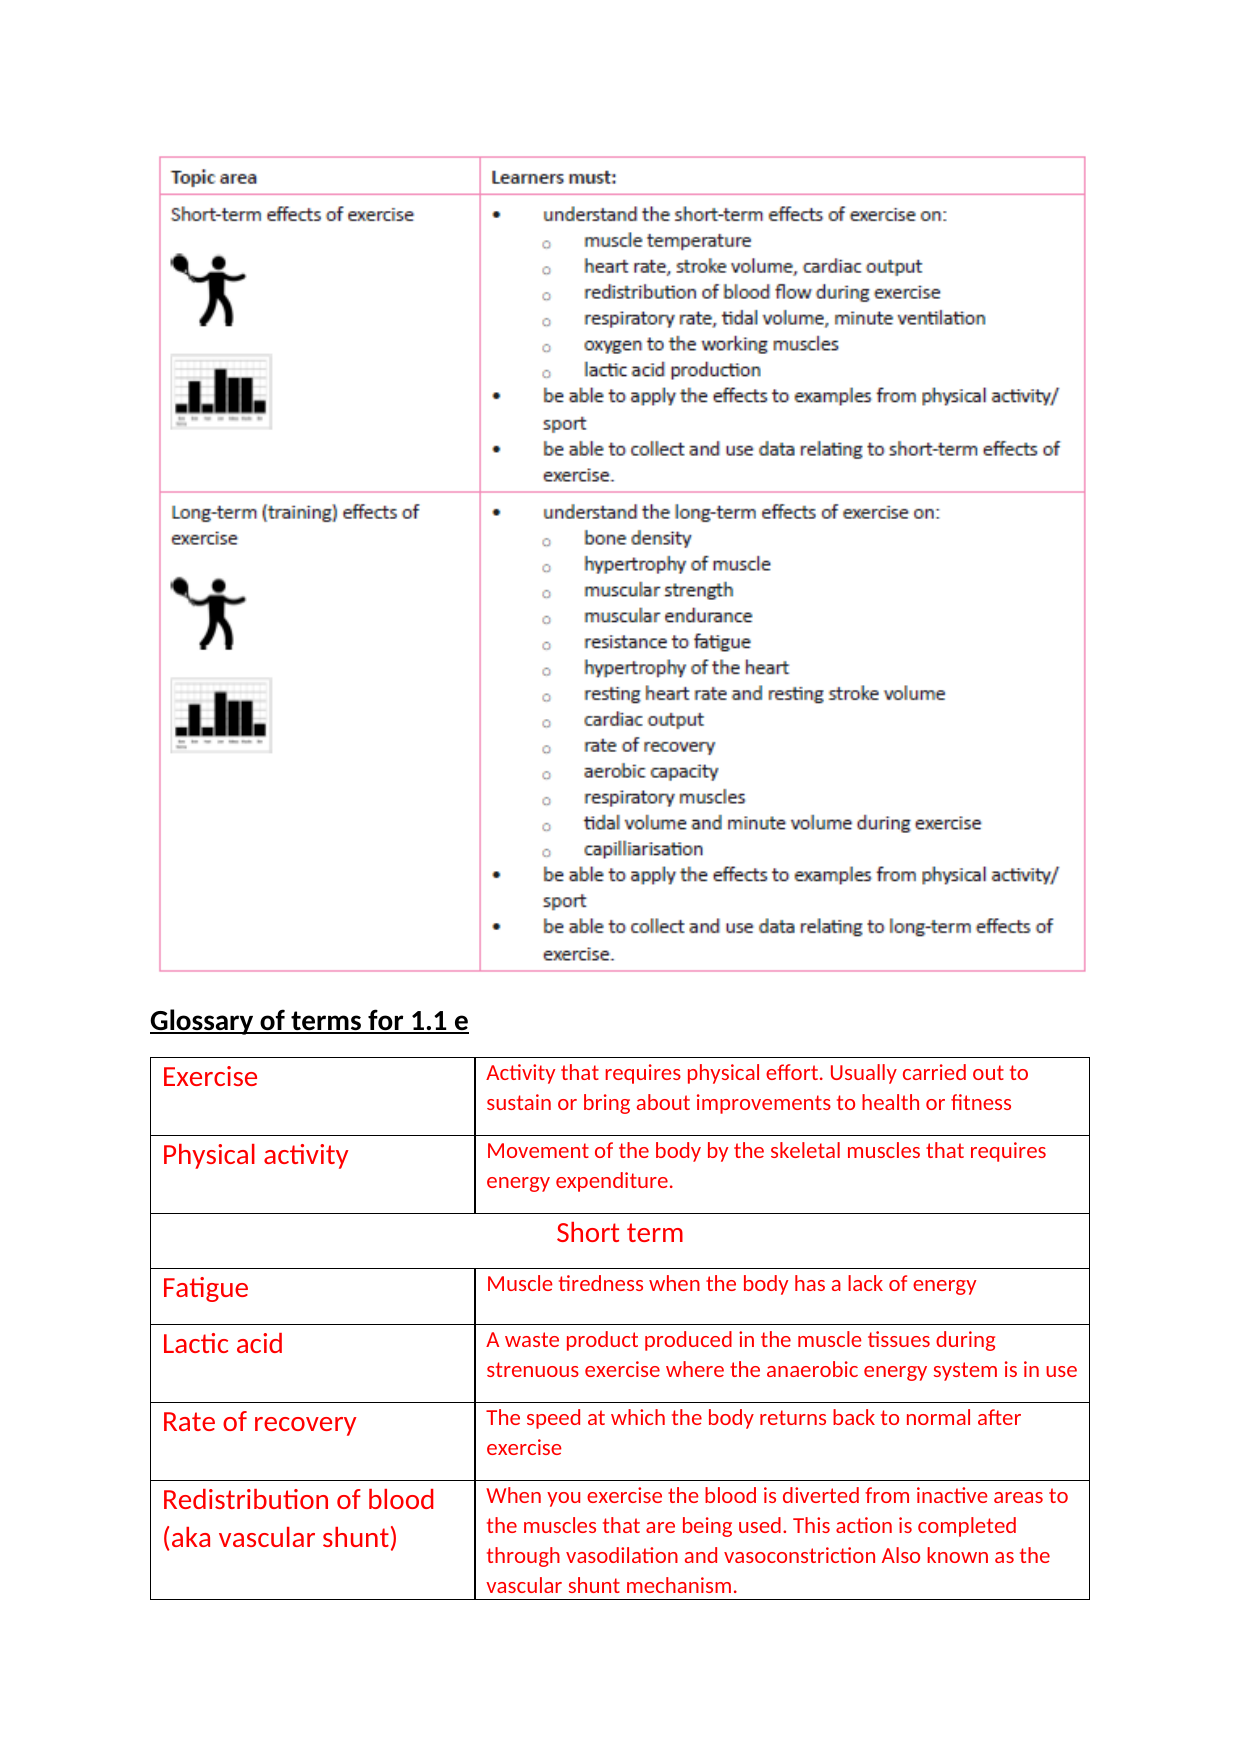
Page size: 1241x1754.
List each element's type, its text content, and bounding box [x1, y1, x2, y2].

table_cell A waste product produced in the muscle tissues during strenuous exercise where the anaerobic energy system is in use [476, 1325, 1089, 1402]
table_cell The speed at which the body returns back to normal after exercise [476, 1403, 1089, 1480]
table_cell Redistribution of blood (aka vascular shunt) [151, 1481, 474, 1599]
table_cell Short term [151, 1214, 1089, 1268]
table_cell When you exercise the blood is diverted from inactive areas to the muscles that are being used. This action is completed through vasodilation and vasoconstriction Also known as the vascular shunt mechanism. [476, 1481, 1089, 1599]
table_header Activity that requires physical effort. Usually carried out to sustain or bring about improvements to health or fitness [476, 1058, 1089, 1135]
table_header Exercise [151, 1058, 474, 1135]
table_cell Movement of the body by the skeletal muscles that requires energy expenditure. [476, 1136, 1089, 1213]
table_cell Muscle tiredness when the body has a lack of energy [476, 1269, 1089, 1324]
picture [150, 150, 1100, 983]
table_cell Fatigue [151, 1269, 474, 1324]
text Glossary of terms for 1.1 e [150, 1002, 1090, 1037]
table_cell Rate of recovery [151, 1403, 474, 1480]
table_cell Physical activity [151, 1136, 474, 1213]
table_cell Lactic acid [151, 1325, 474, 1402]
